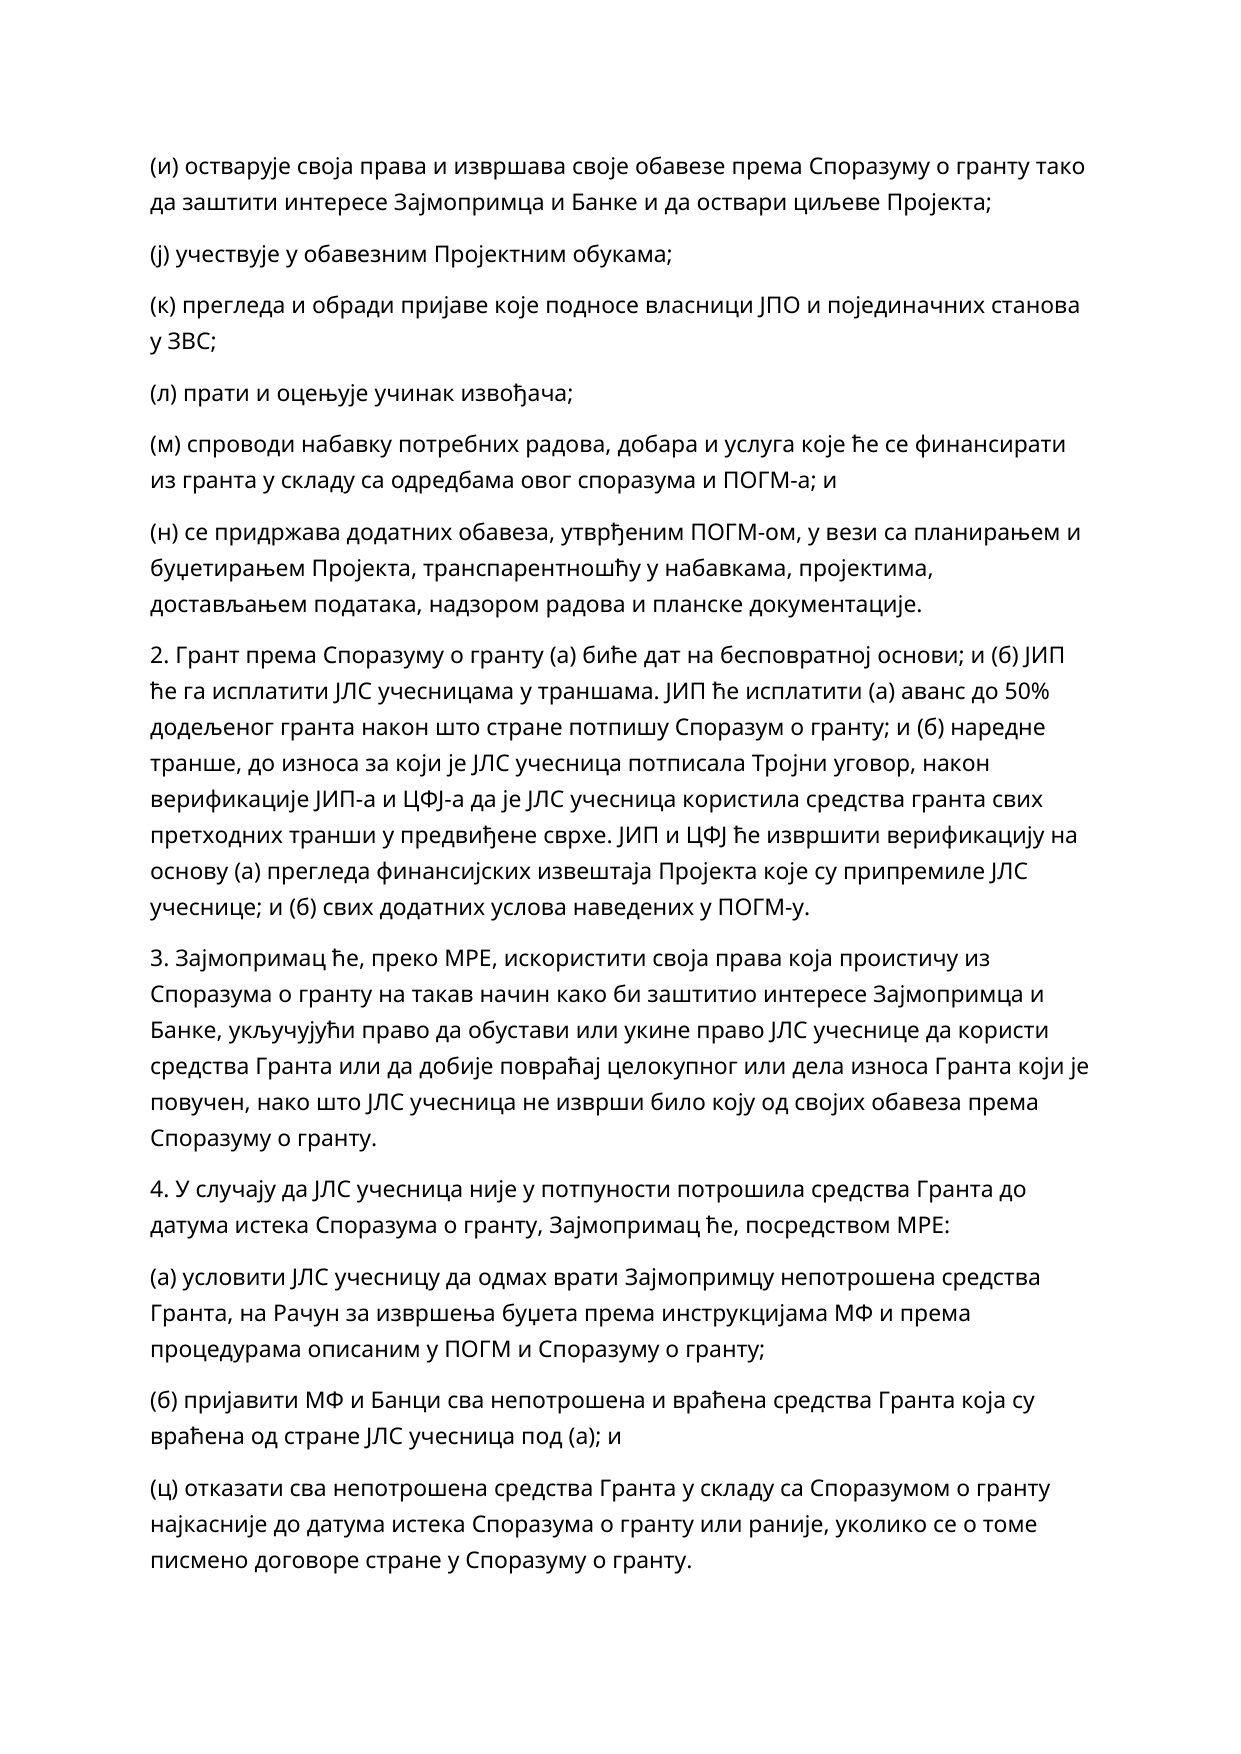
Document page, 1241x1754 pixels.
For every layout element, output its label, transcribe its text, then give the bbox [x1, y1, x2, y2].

text (и) остварује своја права и извршава своје обавезе према Споразуму о гранту тако да заштити интересе Зајмопримца и Банке и да оствари циљеве Пројекта; [150, 150, 1090, 217]
text (ц) отказати сва непотрошена средства Гранта у складу са Споразумом о гранту најкасније до датума истека Споразума о гранту или раније, уколико се о томе писмено договоре стране у Споразуму о гранту. [150, 1472, 1090, 1575]
text (а) условити ЈЛС учесницу да одмах врати Зајмопримцу непотрошена средства Гранта, на Рачун за извршења буџета према инструкцијама МФ и према процедурама описаним у ПОГМ и Споразуму о гранту; [150, 1261, 1090, 1364]
text (б) пријавити МФ и Банци сва непотрошена и враћена средства Гранта која су враћена од стране ЈЛС учесница под (а); и [150, 1384, 1090, 1452]
text 2. Грант према Споразуму о гранту (а) биће дат на бесповратној основи; и (б) ЈИП ће га исплатити ЈЛС учесницама у траншама. ЈИП ће исплатити (а) аванс до 50% додељеног гранта након што стране потпишу Споразум о гранту; и (б) наредне транше, до износа за који је ЈЛС учесница потписала Тројни уговор, након верификације ЈИП-а и ЦФЈ-а да је ЈЛС учесница користила средства гранта свих претходних транши у предвиђене сврхе. ЈИП и ЦФЈ ће извршити верификацију на основу (а) прегледа финансијских извештаја Пројекта које су припремиле ЈЛС учеснице; и (б) свих додатних услова наведених у ПОГМ-у. [150, 639, 1090, 922]
text 4. У случају да ЈЛС учесница није у потпуности потрошила средства Гранта до датума истека Споразума о гранту, Зајмопримац ће, посредством МРЕ: [150, 1173, 1090, 1241]
text (н) се придржава додатних обавеза, утврђеним ПОГМ-ом, у вези са планирањем и буџетирањем Пројекта, транспарентношћу у набавкама, пројектима, достављањем података, надзором радова и планске документације. [150, 516, 1090, 619]
text (м) спроводи набавку потребних радова, добара и услуга које ће се финансирати из гранта у складу са одредбама овог споразума и ПОГМ-а; и [150, 428, 1090, 495]
text (ј) учествује у обавезним Пројектним обукама; [150, 237, 1090, 269]
text 3. Зајмопримац ће, преко МРЕ, искористити своја права која проистичу из Споразума о гранту на такав начин како би заштитио интересе Зајмопримца и Банке, укључујући право да обустави или укине право ЈЛС учеснице да користи средства Гранта или да добије повраћај целокупног или дела износа Гранта који је повучен, нако што ЈЛС учесница не изврши било коју од својих обавеза према Споразуму о гранту. [150, 942, 1090, 1153]
text (л) прати и оцењује учинак извођача; [150, 377, 1090, 408]
text (к) прегледа и обради пријаве које подносе власници ЈПО и појединачних станова у ЗВС; [150, 289, 1090, 356]
